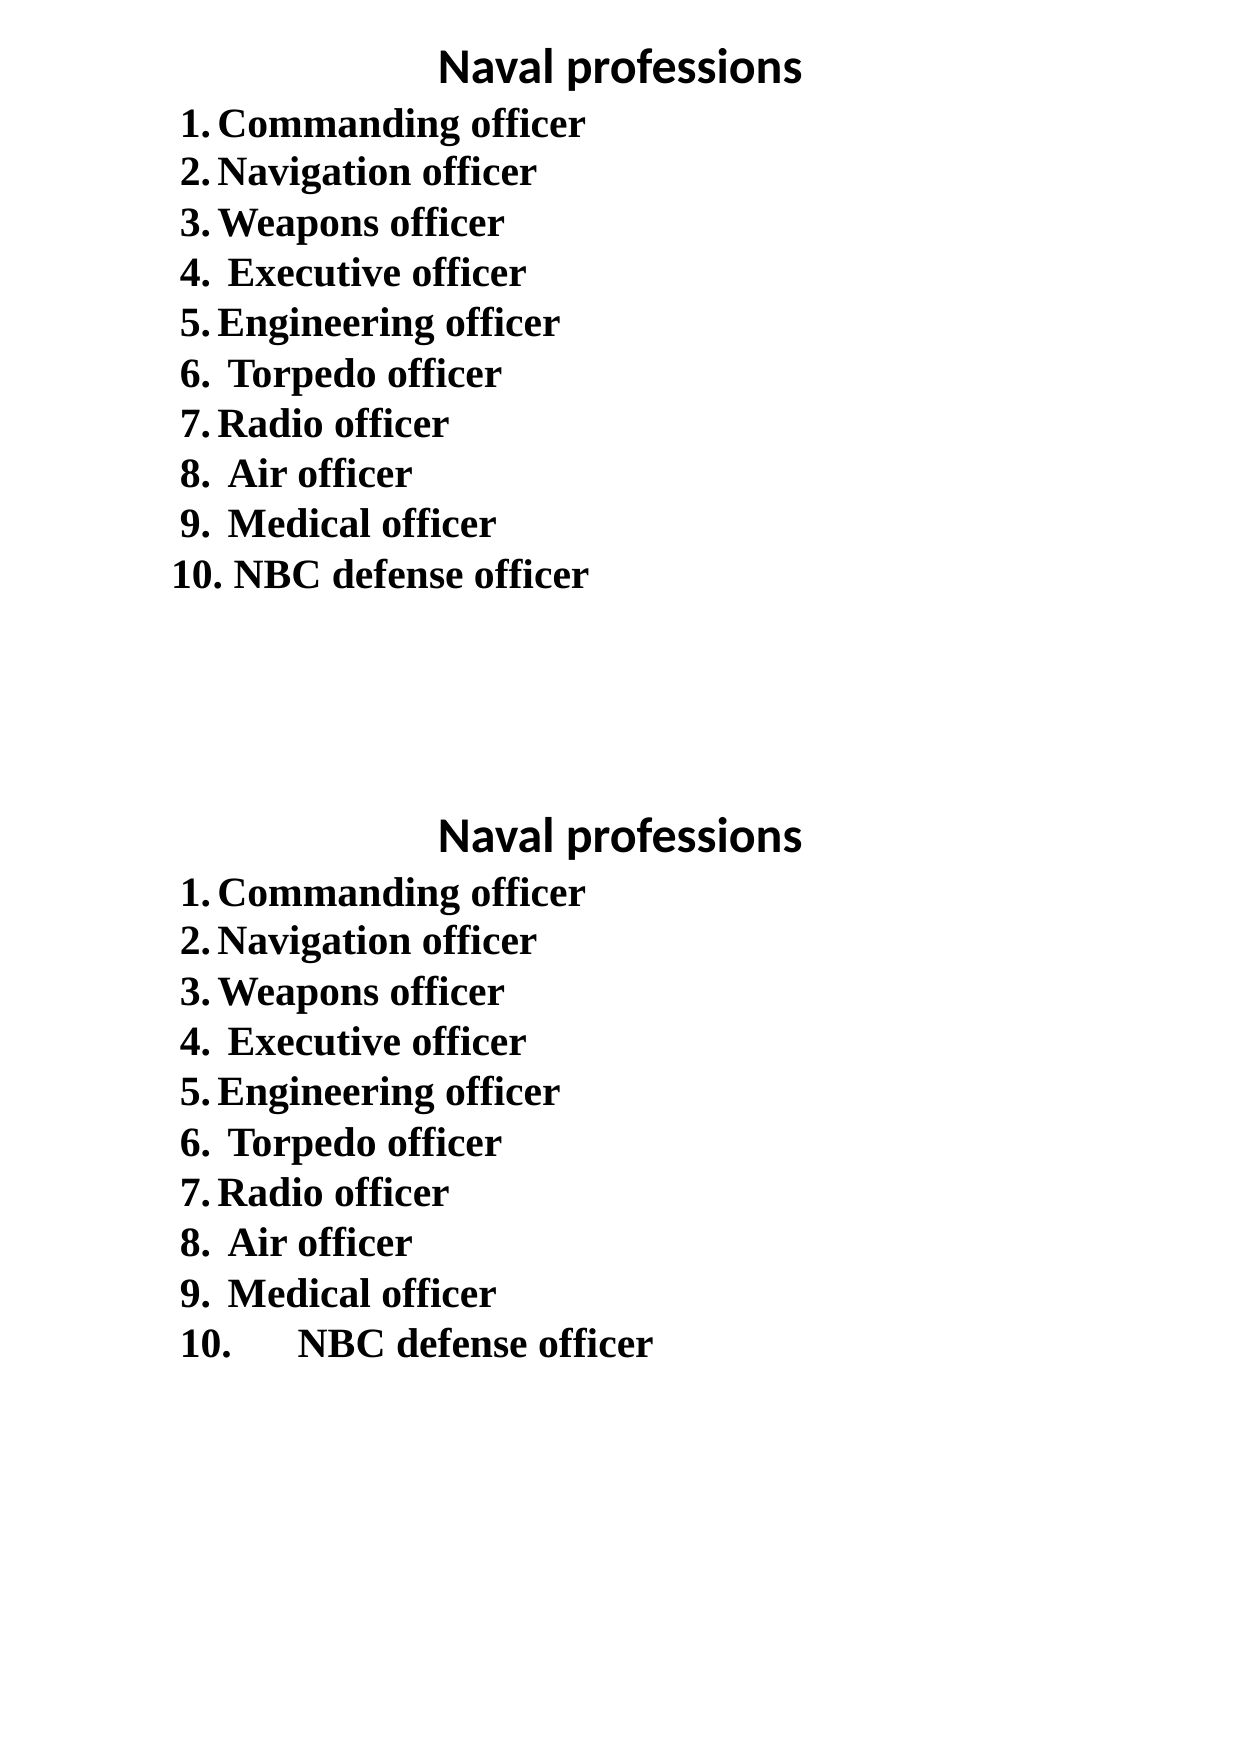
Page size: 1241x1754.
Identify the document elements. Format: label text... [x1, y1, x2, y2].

list Commanding officer [179, 99, 1090, 147]
text Naval professions [150, 804, 1090, 865]
list Weapons officer [179, 197, 1090, 245]
list 10. NBC defense officer [150, 549, 1090, 597]
list Medical officer [179, 499, 1090, 547]
list Navigation officer [179, 147, 1090, 195]
list Air officer [179, 449, 1090, 497]
list Torpedo officer [179, 1117, 1090, 1165]
list Commanding officer [179, 868, 1090, 916]
list Navigation officer [179, 916, 1090, 964]
list Radio officer [179, 398, 1090, 446]
list Engineering officer [179, 298, 1090, 346]
list NBC defense officer [179, 1318, 1090, 1366]
list Air officer [179, 1218, 1090, 1266]
list Engineering officer [179, 1067, 1090, 1115]
list Medical officer [179, 1268, 1090, 1316]
list Executive officer [179, 1016, 1090, 1064]
list Torpedo officer [179, 348, 1090, 396]
text Naval professions [150, 35, 1090, 96]
list Weapons officer [179, 966, 1090, 1014]
list Radio officer [179, 1167, 1090, 1215]
list Executive officer [179, 247, 1090, 295]
